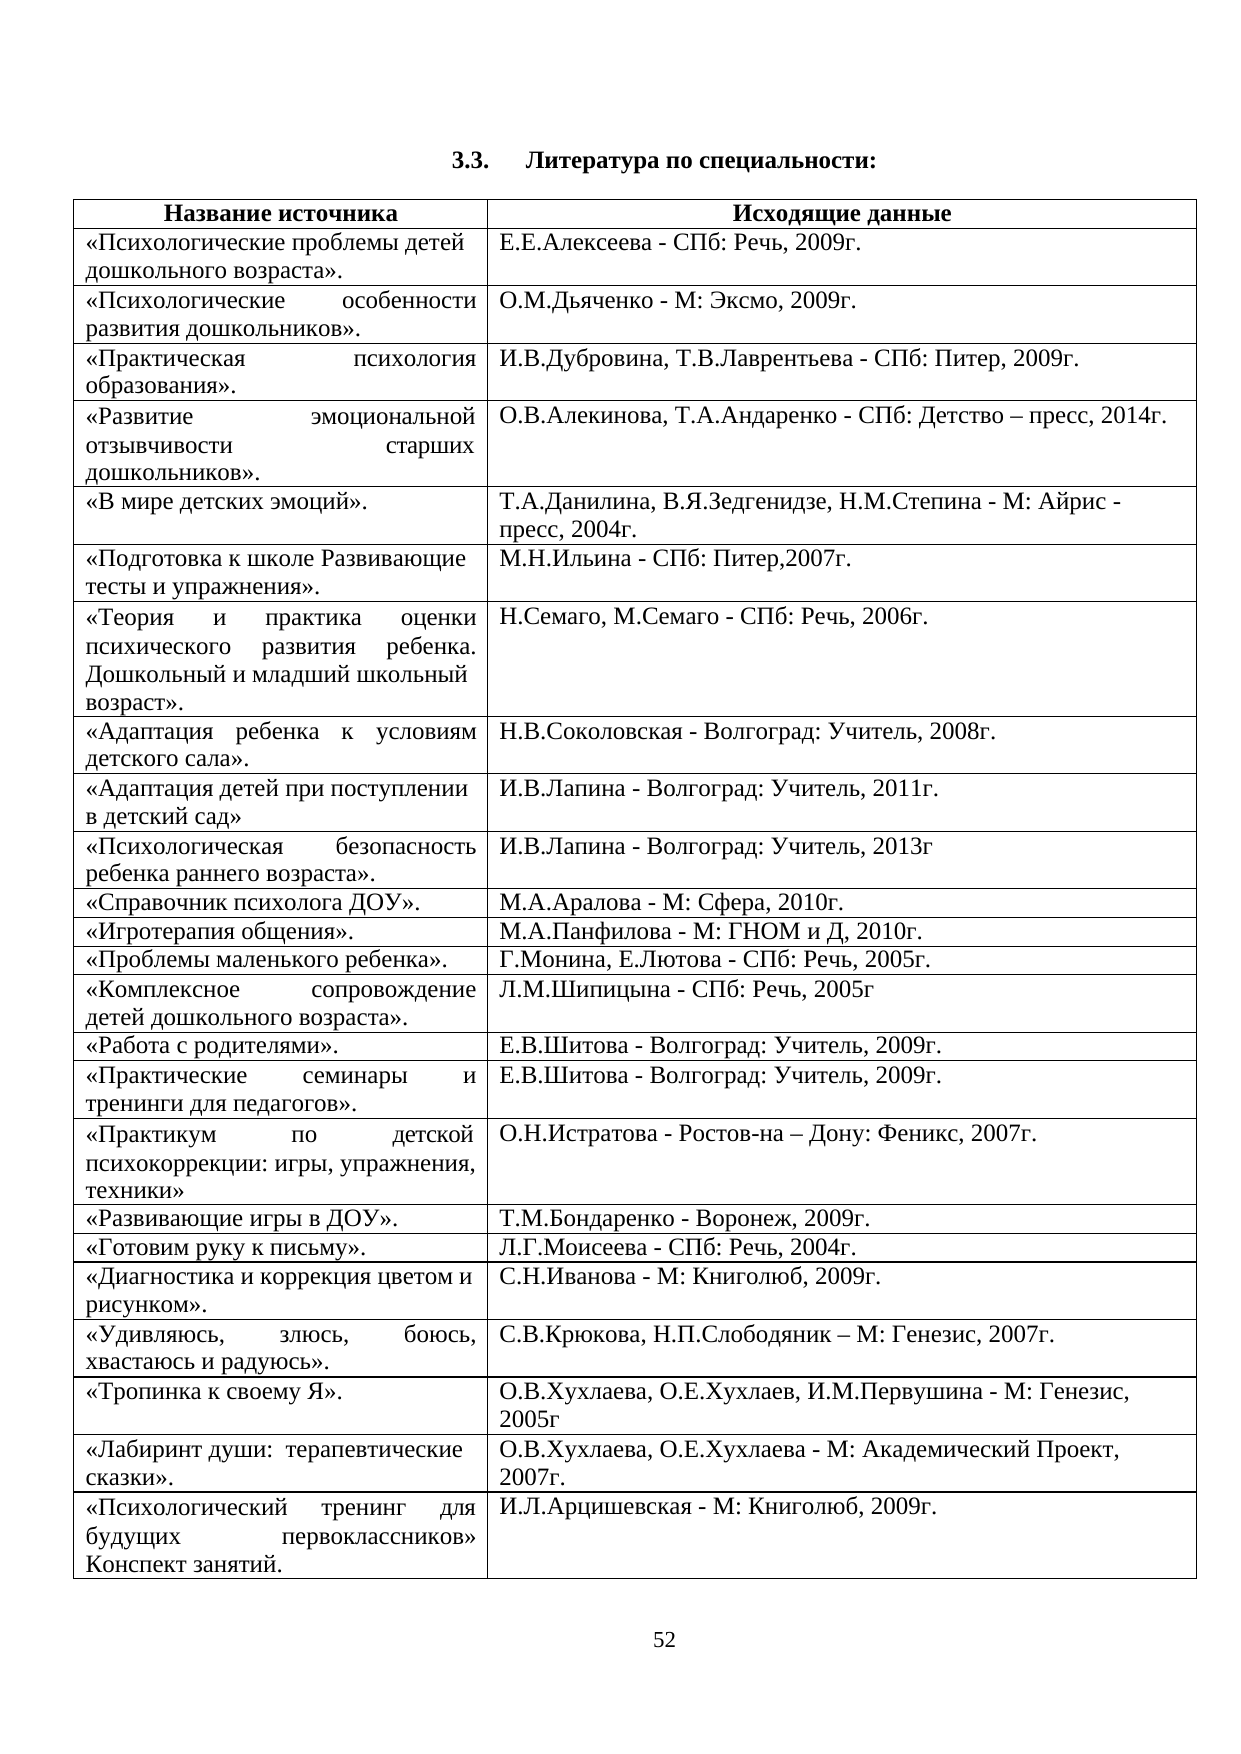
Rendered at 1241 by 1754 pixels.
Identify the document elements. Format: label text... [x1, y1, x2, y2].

table_cell «Комплексное сопровождение детей дошкольного возраста». [74, 975, 487, 1032]
table_cell «Готовим руку к письму». [74, 1234, 487, 1261]
table_cell Е.В.Шитова - Волгоград: Учитель, 2009г. [488, 1061, 1196, 1118]
table_cell «Адаптация детей при поступлении в детский сад» [74, 774, 487, 831]
table_cell С.В.Крюкова, Н.П.Слободяник – М: Генезис, 2007г. [488, 1320, 1196, 1376]
table_cell О.В.Алекинова, Т.А.Андаренко - СПб: Детство – пресс, 2014г. [488, 401, 1196, 486]
table_cell С.Н.Иванова - М: Книголюб, 2009г. [488, 1263, 1196, 1319]
table_cell «Адаптация ребенка к условиям детского сала». [74, 717, 487, 773]
table_cell «Удивляюсь, злюсь, боюсь, хвастаюсь и радуюсь». [74, 1320, 487, 1376]
table_cell М.А.Панфилова - М: ГНОМ и Д, 2010г. [488, 918, 1196, 946]
table_cell «Развитие эмоциональной отзывчивости старших дошкольников». [74, 401, 487, 486]
table_cell «Психологические особенности развития дошкольников». [74, 286, 487, 343]
table_cell И.Л.Арцишевская - М: Книголюб, 2009г. [488, 1493, 1196, 1578]
table_cell «Практикум по детской психокоррекции: игры, упражнения, техники» [74, 1119, 487, 1204]
table_cell О.В.Хухлаева, О.Е.Хухлаева - М: Академический Проект, 2007г. [488, 1435, 1196, 1491]
table_cell О.М.Дьяченко - М: Эксмо, 2009г. [488, 286, 1196, 343]
table_cell О.Н.Истратова - Ростов-на – Дону: Феникс, 2007г. [488, 1119, 1196, 1204]
table_header Название источника [74, 200, 487, 227]
table_cell «Справочник психолога ДОУ». [74, 889, 487, 917]
table_cell «Лабиринт души: терапевтические сказки». [74, 1435, 487, 1491]
table_cell Л.М.Шипицына - СПб: Речь, 2005г [488, 975, 1196, 1032]
table_cell «Диагностика и коррекция цветом и рисунком». [74, 1263, 487, 1319]
table_cell Т.А.Данилина, В.Я.Зедгенидзе, Н.М.Степина - М: Айрис - пресс, 2004г. [488, 487, 1196, 543]
table_cell «Психологическая безопасность ребенка раннего возраста». [74, 832, 487, 888]
table_cell «Практические семинары и тренинги для педагогов». [74, 1061, 487, 1118]
table_cell «Подготовка к школе Развивающие тесты и упражнения». [74, 545, 487, 601]
table_cell Е.В.Шитова - Волгоград: Учитель, 2009г. [488, 1033, 1196, 1060]
table_cell «Психологические проблемы детей дошкольного возраста». [74, 229, 487, 285]
table_cell Г.Монина, Е.Лютова - СПб: Речь, 2005г. [488, 947, 1196, 974]
table_cell Л.Г.Моисеева - СПб: Речь, 2004г. [488, 1234, 1196, 1261]
table_cell «Проблемы маленького ребенка». [74, 947, 487, 974]
table_cell И.В.Лапина - Волгоград: Учитель, 2013г [488, 832, 1196, 888]
table_cell «Теория и практика оценки психического развития ребенка. Дошкольный и младший школьный возраст». [74, 602, 487, 716]
table_cell «Психологический тренинг для будущих первоклассников» Конспект занятий. [74, 1493, 487, 1578]
table_cell «Игротерапия общения». [74, 918, 487, 946]
table_cell «Тропинка к своему Я». [74, 1378, 487, 1434]
table_cell «В мире детских эмоций». [74, 487, 487, 543]
table_cell М.Н.Ильина - СПб: Питер,2007г. [488, 545, 1196, 601]
table_cell «Развивающие игры в ДОУ». [74, 1205, 487, 1233]
table_cell «Практическая психология образования». [74, 344, 487, 400]
table_cell М.А.Аралова - М: Сфера, 2010г. [488, 889, 1196, 917]
table_cell «Работа с родителями». [74, 1033, 487, 1060]
table_cell Т.М.Бондаренко - Воронеж, 2009г. [488, 1205, 1196, 1233]
table_cell И.В.Дубровина, Т.В.Лаврентьева - СПб: Питер, 2009г. [488, 344, 1196, 400]
table_cell О.В.Хухлаева, О.Е.Хухлаев, И.М.Первушина - М: Генезис, 2005г [488, 1378, 1196, 1434]
list Литература по специальности: [452, 145, 1240, 173]
table_cell Н.Семаго, М.Семаго - СПб: Речь, 2006г. [488, 602, 1196, 716]
table_header Исходящие данные [488, 200, 1196, 227]
table_cell Н.В.Соколовская - Волгоград: Учитель, 2008г. [488, 717, 1196, 773]
table_cell Е.Е.Алексеева - СПб: Речь, 2009г. [488, 229, 1196, 285]
table_cell И.В.Лапина - Волгоград: Учитель, 2011г. [488, 774, 1196, 831]
